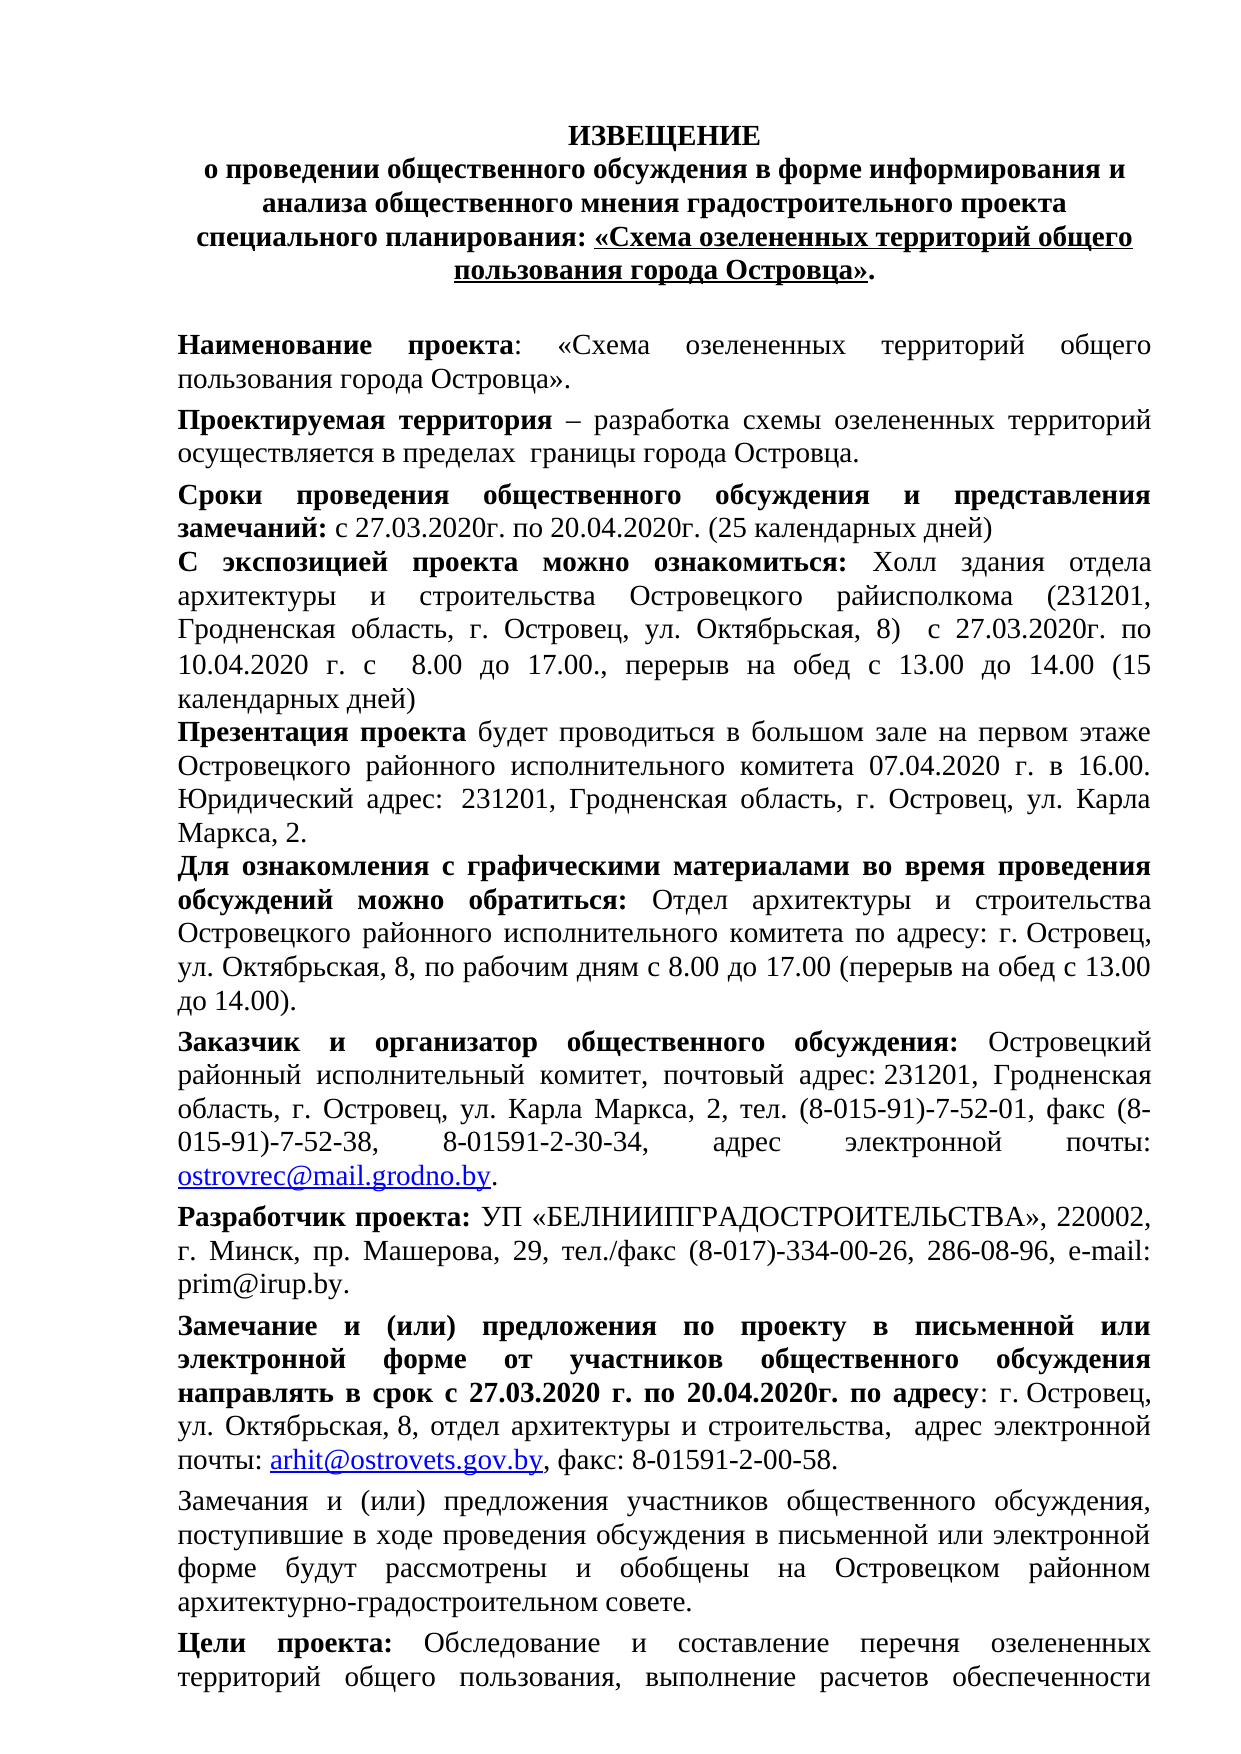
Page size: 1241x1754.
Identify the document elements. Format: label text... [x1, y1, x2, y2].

text Презентация проекта будет проводиться в большом зале на первом этаже Островецкого районного исполнительного комитета 07.04.2020 г. в 16.00. Юридический адрес: 231201, Гродненская область, г. Островец, ул. Карла Маркса, 2. [177, 714, 1152, 848]
text Наименование проекта: «Схема озелененных территорий общего пользования города Островца». [177, 327, 1152, 394]
text Проектируемая территория – разработка схемы озелененных территорий осуществляется в пределах границы города Островца. [177, 402, 1152, 469]
text о проведении общественного обсуждения в форме информирования и анализа общественного мнения градостроительного проекта специального планирования: «Схема озелененных территорий общего пользования города Островца». [177, 152, 1152, 286]
text Для ознакомления с графическими материалами во время проведения обсуждений можно обратиться: Отдел архитектуры и строительства Островецкого районного исполнительного комитета по адресу: г. Островец, ул. Октябрьская, 8, по рабочим дням с 8.00 до 17.00 (перерыв на обед с 13.00 до 14.00). [177, 848, 1152, 1016]
text ИЗВЕЩЕНИЕ [177, 118, 1152, 152]
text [177, 1625, 1152, 1692]
text Разработчик проекта: УП «БЕЛНИИПГРАДОСТРОИТЕЛЬСТВА», 220002, г. Минск, пр. Машерова, 29, тел./факс (8-017)-334-00-26, 286-08-96, e-mail: prim@irup.by. [177, 1199, 1152, 1300]
text Замечания и (или) предложения участников общественного обсуждения, поступившие в ходе проведения обсуждения в письменной или электронной форме будут рассмотрены и обобщены на Островецком районном архитектурно-градостроительном совете. [177, 1483, 1152, 1618]
text Сроки проведения общественного обсуждения и представления замечаний: с 27.03.2020г. по 20.04.2020г. (25 календарных дней) [177, 477, 1152, 544]
text Заказчик и организатор общественного обсуждения: Островецкий районный исполнительный комитет, почтовый адрес: 231201, Гродненская область, г. Островец, ул. Карла Маркса, 2, тел. (8-015-91)-7-52-01, факс (8-015-91)-7-52-38, 8-01591-2-30-34, адрес электронной почты: ostrovrec@mail.grodno.by. [177, 1024, 1152, 1192]
text Замечание и (или) предложения по проекту в письменной или электронной форме от участников общественного обсуждения направлять в срок с 27.03.2020 г. по 20.04.2020г. по адресу: г. Островец, ул. Октябрьская, 8, отдел архитектуры и строительства, адрес электронной почты: arhit@ostrovets.gov.by, факс: 8-01591-2-00-58. [177, 1308, 1152, 1476]
text С экспозицией проекта можно ознакомиться: Холл здания отдела архитектуры и строительства Островецкого райисполкома (231201, Гродненская область, г. Островец, ул. Октябрьская, 8) с 27.03.2020г. по 10.04.2020 г. с 8.00 до 17.00., перерыв на обед с 13.00 до 14.00 (15 календарных дней) [177, 544, 1152, 714]
